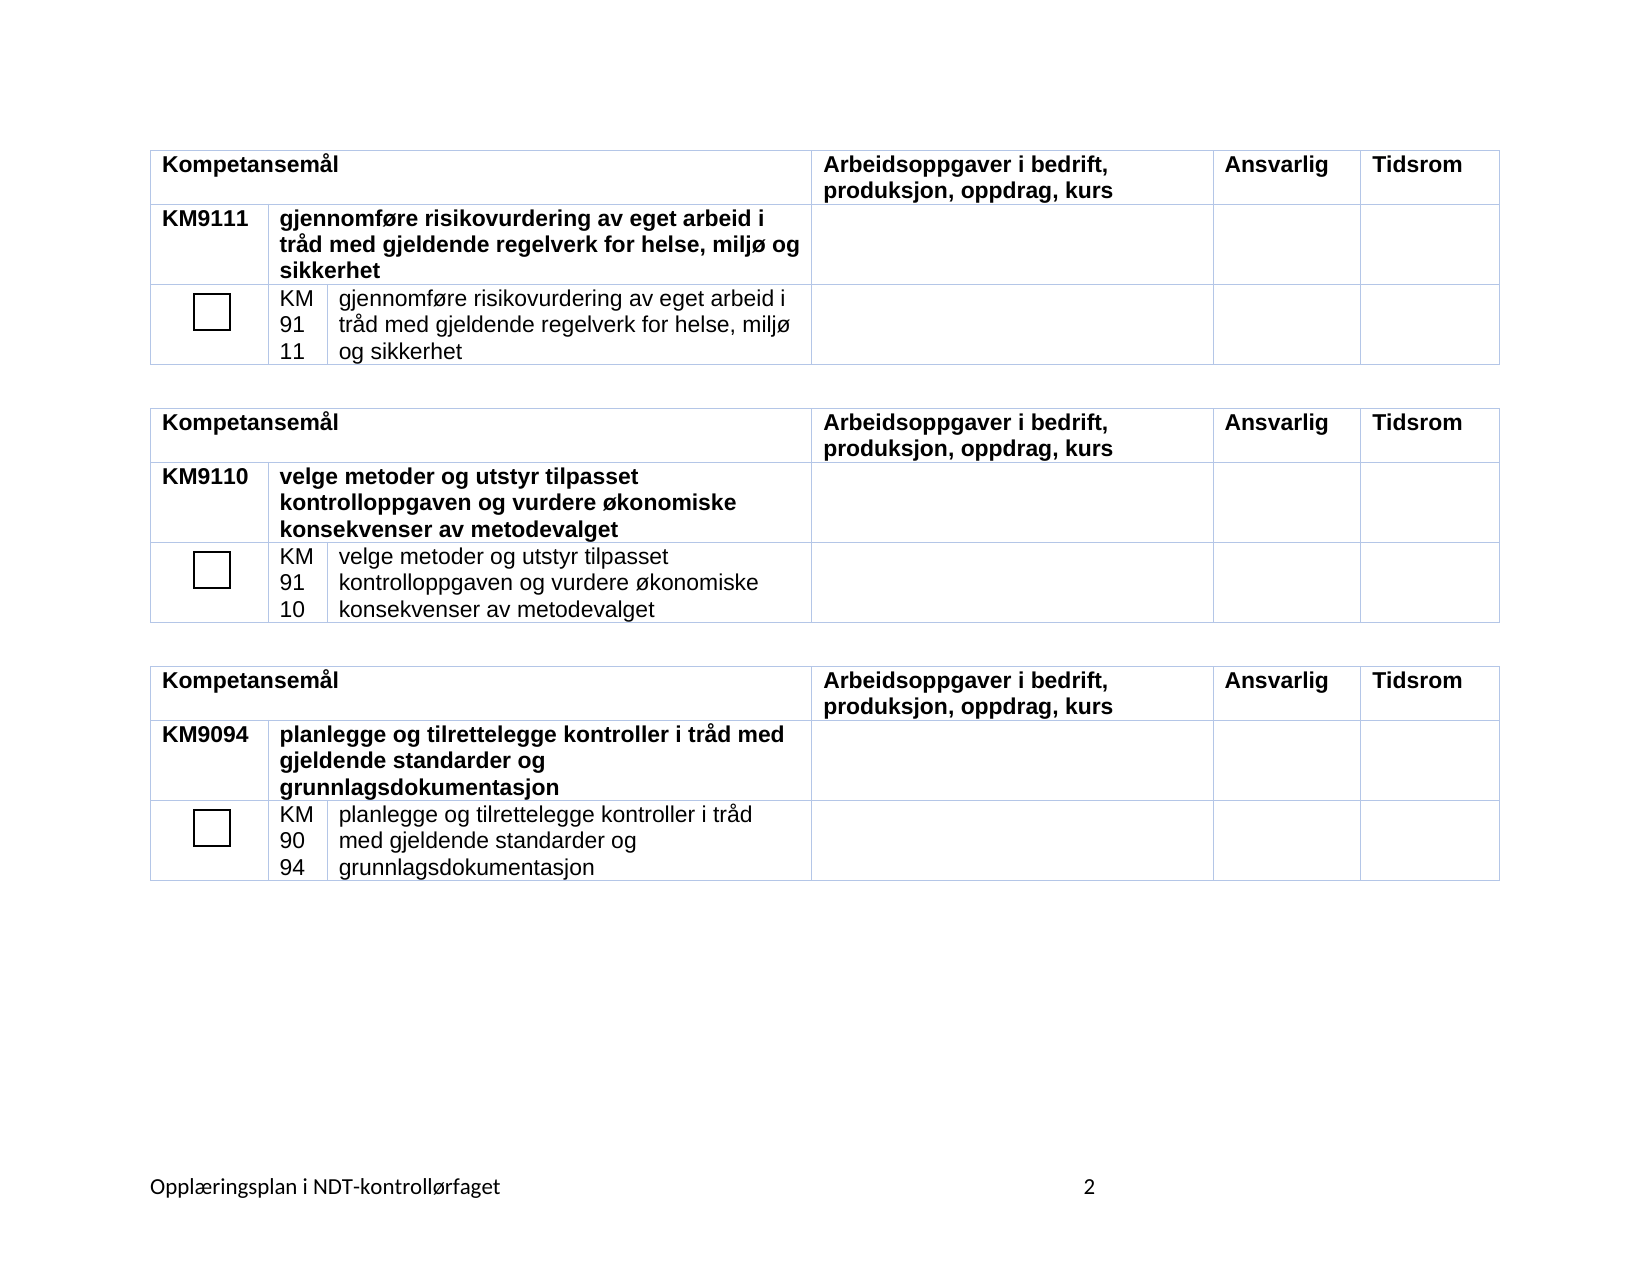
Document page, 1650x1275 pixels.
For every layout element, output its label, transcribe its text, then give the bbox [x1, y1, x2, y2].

table_header Tidsrom [1361, 409, 1499, 462]
table_header Ansvarlig [1214, 151, 1360, 204]
table_header Arbeidsoppgaver i bedrift, produksjon, oppdrag, kurs [812, 151, 1213, 204]
table_cell [1214, 721, 1360, 800]
table_cell [812, 205, 1213, 284]
table_cell [1361, 205, 1499, 284]
table_cell [812, 543, 1213, 622]
table_header Arbeidsoppgaver i bedrift, produksjon, oppdrag, kurs [812, 667, 1213, 720]
table_cell KM9110 [151, 463, 268, 542]
table_cell [1361, 285, 1499, 364]
table_cell [1214, 205, 1360, 284]
table_cell gjennomføre risikovurdering av eget arbeid i tråd med gjeldende regelverk for helse, miljø og sikkerhet [328, 285, 811, 364]
table_header Arbeidsoppgaver i bedrift, produksjon, oppdrag, kurs [812, 409, 1213, 462]
table_cell [812, 801, 1213, 880]
table_cell velge metoder og utstyr tilpasset kontrolloppgaven og vurdere økonomiske konsekvenser av metodevalget [269, 463, 811, 542]
table_cell [1361, 463, 1499, 542]
table_cell gjennomføre risikovurdering av eget arbeid i tråd med gjeldende regelverk for helse, miljø og sikkerhet [269, 205, 811, 284]
table_cell planlegge og tilrettelegge kontroller i tråd med gjeldende standarder og grunnlagsdokumentasjon [328, 801, 811, 880]
table_cell [812, 463, 1213, 542]
table_header Kompetansemål [151, 667, 811, 720]
table_cell KM9094 [151, 721, 268, 800]
table_cell KM9094 [269, 801, 327, 880]
table_cell [151, 801, 268, 880]
table_cell [151, 543, 268, 622]
table_cell velge metoder og utstyr tilpasset kontrolloppgaven og vurdere økonomiske konsekvenser av metodevalget [328, 543, 811, 622]
table_cell [812, 285, 1213, 364]
table_cell [1214, 285, 1360, 364]
table_cell [1214, 543, 1360, 622]
table_cell [1214, 463, 1360, 542]
table_cell [151, 285, 268, 364]
table_cell KM9110 [269, 543, 327, 622]
table_header Ansvarlig [1214, 667, 1360, 720]
table_header Tidsrom [1361, 151, 1499, 204]
table_cell [1214, 801, 1360, 880]
table_header Ansvarlig [1214, 409, 1360, 462]
table_header Kompetansemål [151, 151, 811, 204]
table_cell KM9111 [151, 205, 268, 284]
table_header Kompetansemål [151, 409, 811, 462]
table_cell [812, 721, 1213, 800]
table_cell [1361, 721, 1499, 800]
table_header Tidsrom [1361, 667, 1499, 720]
table_cell planlegge og tilrettelegge kontroller i tråd med gjeldende standarder og grunnlagsdokumentasjon [269, 721, 811, 800]
table_cell [1361, 543, 1499, 622]
table_cell [1361, 801, 1499, 880]
table_cell KM9111 [269, 285, 327, 364]
